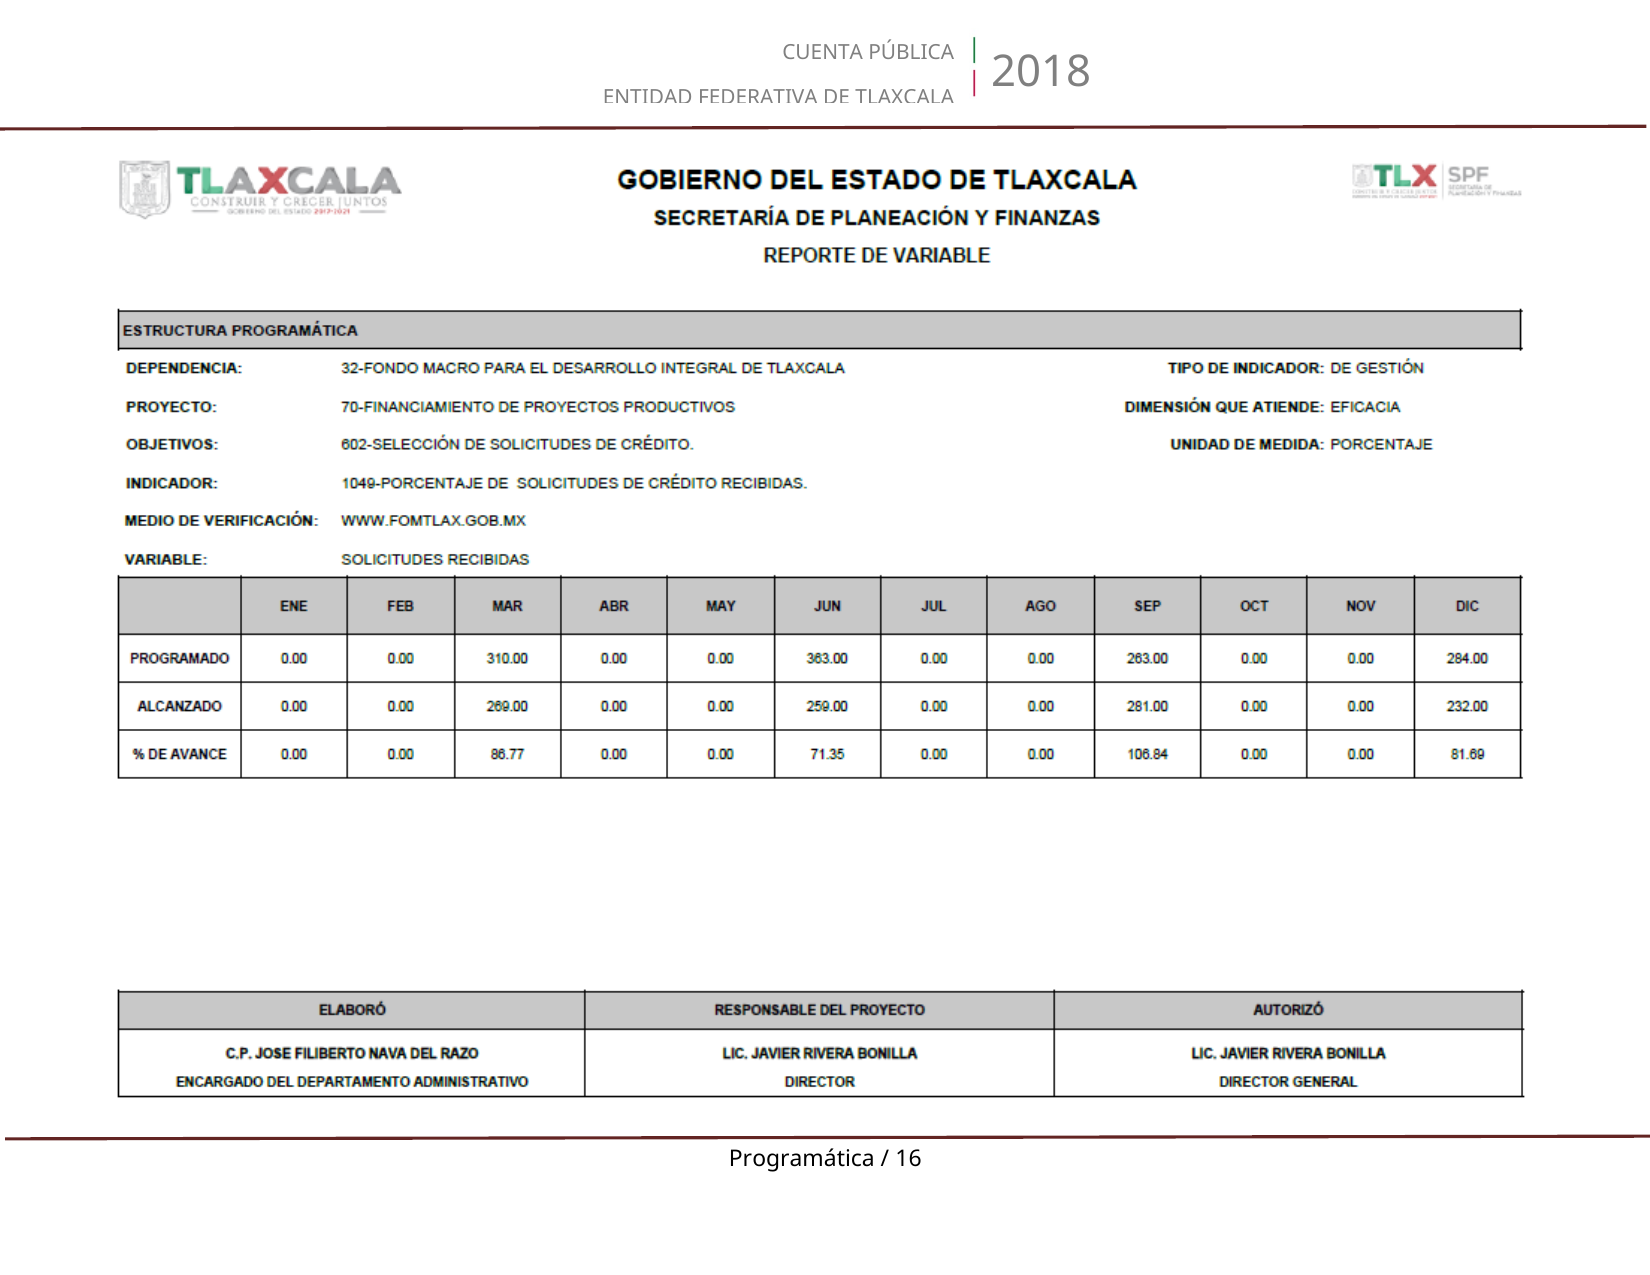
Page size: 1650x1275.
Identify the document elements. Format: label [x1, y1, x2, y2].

picture [969, 28, 985, 99]
picture [112, 150, 1538, 1114]
